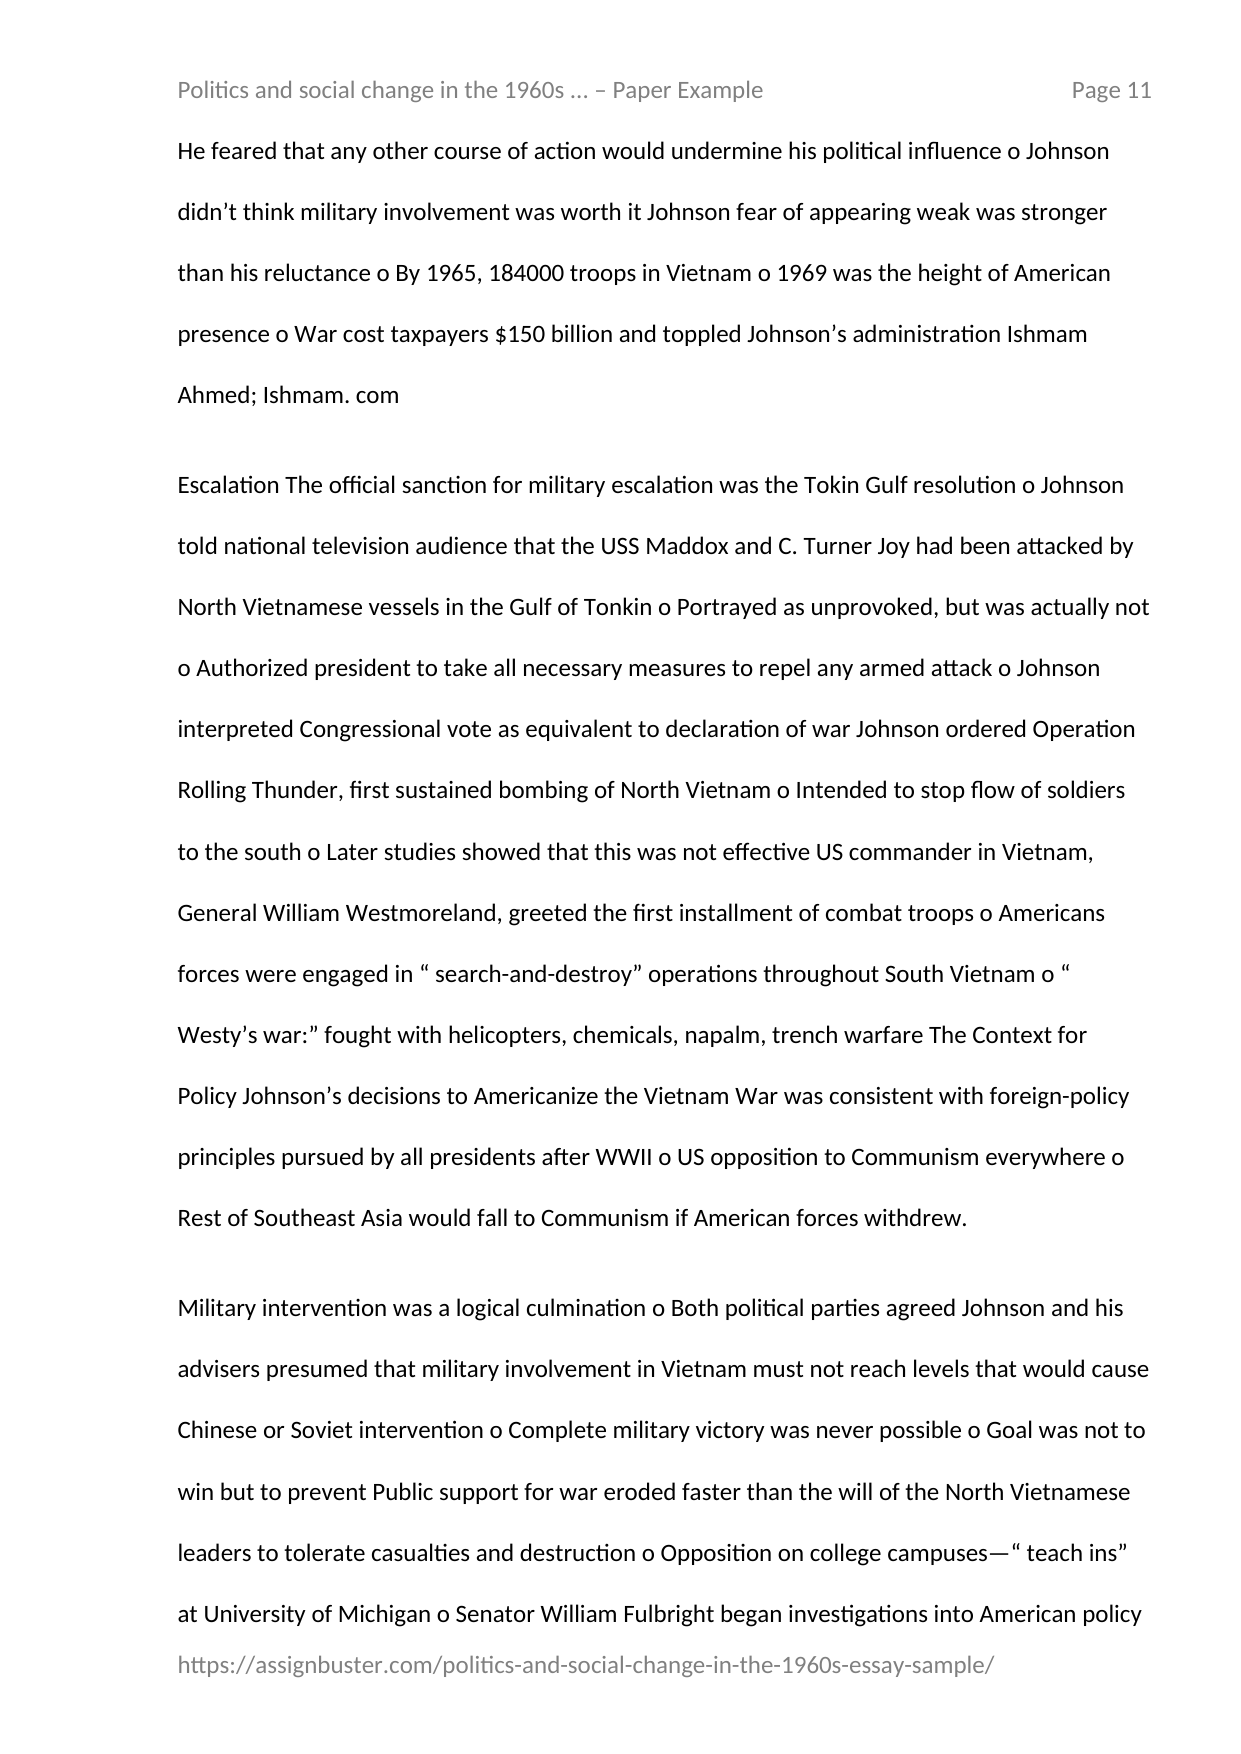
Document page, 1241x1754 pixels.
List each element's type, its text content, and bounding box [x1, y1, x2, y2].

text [177, 135, 1152, 409]
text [177, 1292, 1152, 1628]
text Escalation The official sanction for military escalation was the Tokin Gulf resolution o Johnson told national television audience that the USS Maddox and C. Turner Joy had been attacked by North Vietnamese vessels in the Gulf of Tonkin o Portrayed as unprovoked, but was actually not o Authorized president to take all necessary measures to repel any armed attack o Johnson interpreted Congressional vote as equivalent to declaration of war Johnson ordered Operation Rolling Thunder, first sustained bombing of North Vietnam o Intended to stop flow of soldiers to the south o Later studies showed that this was not effective US commander in Vietnam, General William Westmoreland, greeted the first installment of combat troops o Americans forces were engaged in “ search-and-destroy” operations throughout South Vietnam o “ Westy’s war:” fought with helicopters, chemicals, napalm, trench warfare The Context for Policy Johnson’s decisions to Americanize the Vietnam War was consistent with foreign-policy principles pursued by all presidents after WWII o US opposition to Communism everywhere o Rest of Southeast Asia would fall to Communism if American forces withdrew. [177, 469, 1152, 1232]
